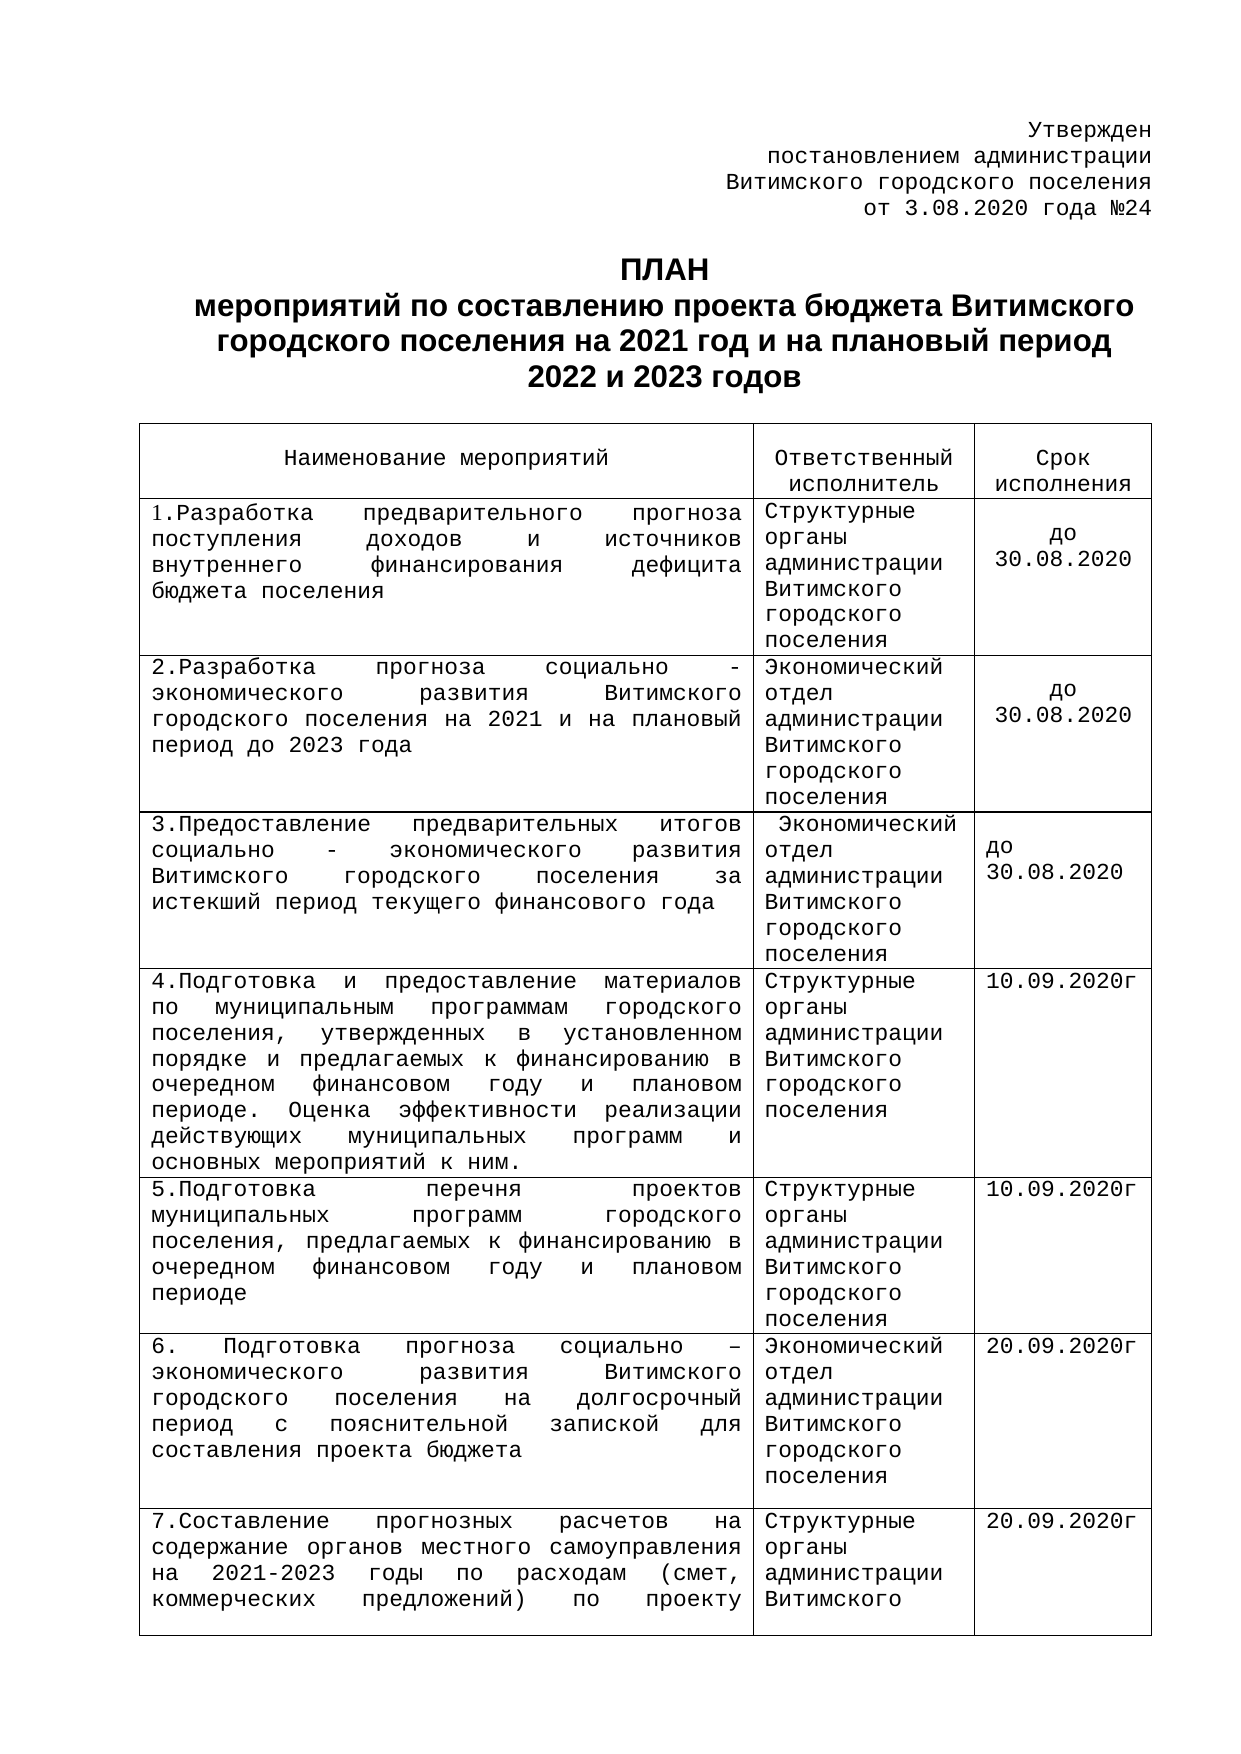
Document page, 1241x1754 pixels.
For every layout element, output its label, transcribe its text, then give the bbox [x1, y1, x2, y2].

table_cell Экономический отдел администрации Витимского городского поселения [754, 813, 974, 968]
table_header Наименование мероприятий [140, 424, 753, 498]
table_cell до 30.08.2020 [975, 813, 1151, 968]
text от 3.08.2020 года №24 [177, 196, 1152, 222]
text постановлением администрации [177, 144, 1152, 170]
table_cell 10.09.2020г [975, 1178, 1151, 1333]
table_cell 1.Разработка предварительного прогноза поступления доходов и источников внутреннего финансирования дефицита бюджета поселения [140, 499, 753, 655]
table_cell 6. Подготовка прогноза социально – экономического развития Витимского городского поселения на долгосрочный период с пояснительной запиской для составления проекта бюджета [140, 1334, 753, 1508]
table_cell 2.Разработка прогноза социально - экономического развития Витимского городского поселения на 2021 и на плановый период до 2023 года [140, 656, 753, 811]
table_cell 20.09.2020г [975, 1334, 1151, 1508]
table_cell 20.09.2020г [975, 1509, 1151, 1635]
table_cell Структурные органы администрации Витимского городского поселения [754, 969, 974, 1177]
text 2022 и 2023 годов [177, 358, 1152, 394]
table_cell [140, 1509, 753, 1635]
table_cell Структурные органы администрации Витимского городского поселения [754, 1178, 974, 1333]
text Витимского городского поселения [177, 170, 1152, 196]
table_header Срок исполнения [975, 424, 1151, 498]
table_cell Структурные органы администрации Витимского городского поселения [754, 499, 974, 655]
table_header Ответственный исполнитель [754, 424, 974, 498]
text Утвержден [177, 118, 1152, 144]
table_cell 4.Подготовка и предоставление материалов по муниципальным программам городского поселения, утвержденных в установленном порядке и предлагаемых к финансированию в очередном финансовом году и плановом периоде. Оценка эффективности реализации действующих муниципальных программ и основных мероприятий к ним. [140, 969, 753, 1177]
table_cell Экономический отдел администрации Витимского городского поселения [754, 1334, 974, 1508]
text мероприятий по составлению проекта бюджета Витимского городского поселения на 2021 год и на плановый период [177, 287, 1152, 358]
table_cell до 30.08.2020 [975, 499, 1151, 655]
table_cell 10.09.2020г [975, 969, 1151, 1177]
table_cell 3.Предоставление предварительных итогов социально - экономического развития Витимского городского поселения за истекший период текущего финансового года [140, 813, 753, 968]
text ПЛАН [177, 251, 1152, 287]
table_cell 5.Подготовка перечня проектов муниципальных программ городского поселения, предлагаемых к финансированию в очередном финансовом году и плановом периоде [140, 1178, 753, 1333]
table_cell до 30.08.2020 [975, 656, 1151, 811]
table_cell Экономический отдел администрации Витимского городского поселения [754, 656, 974, 811]
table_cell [754, 1509, 974, 1635]
